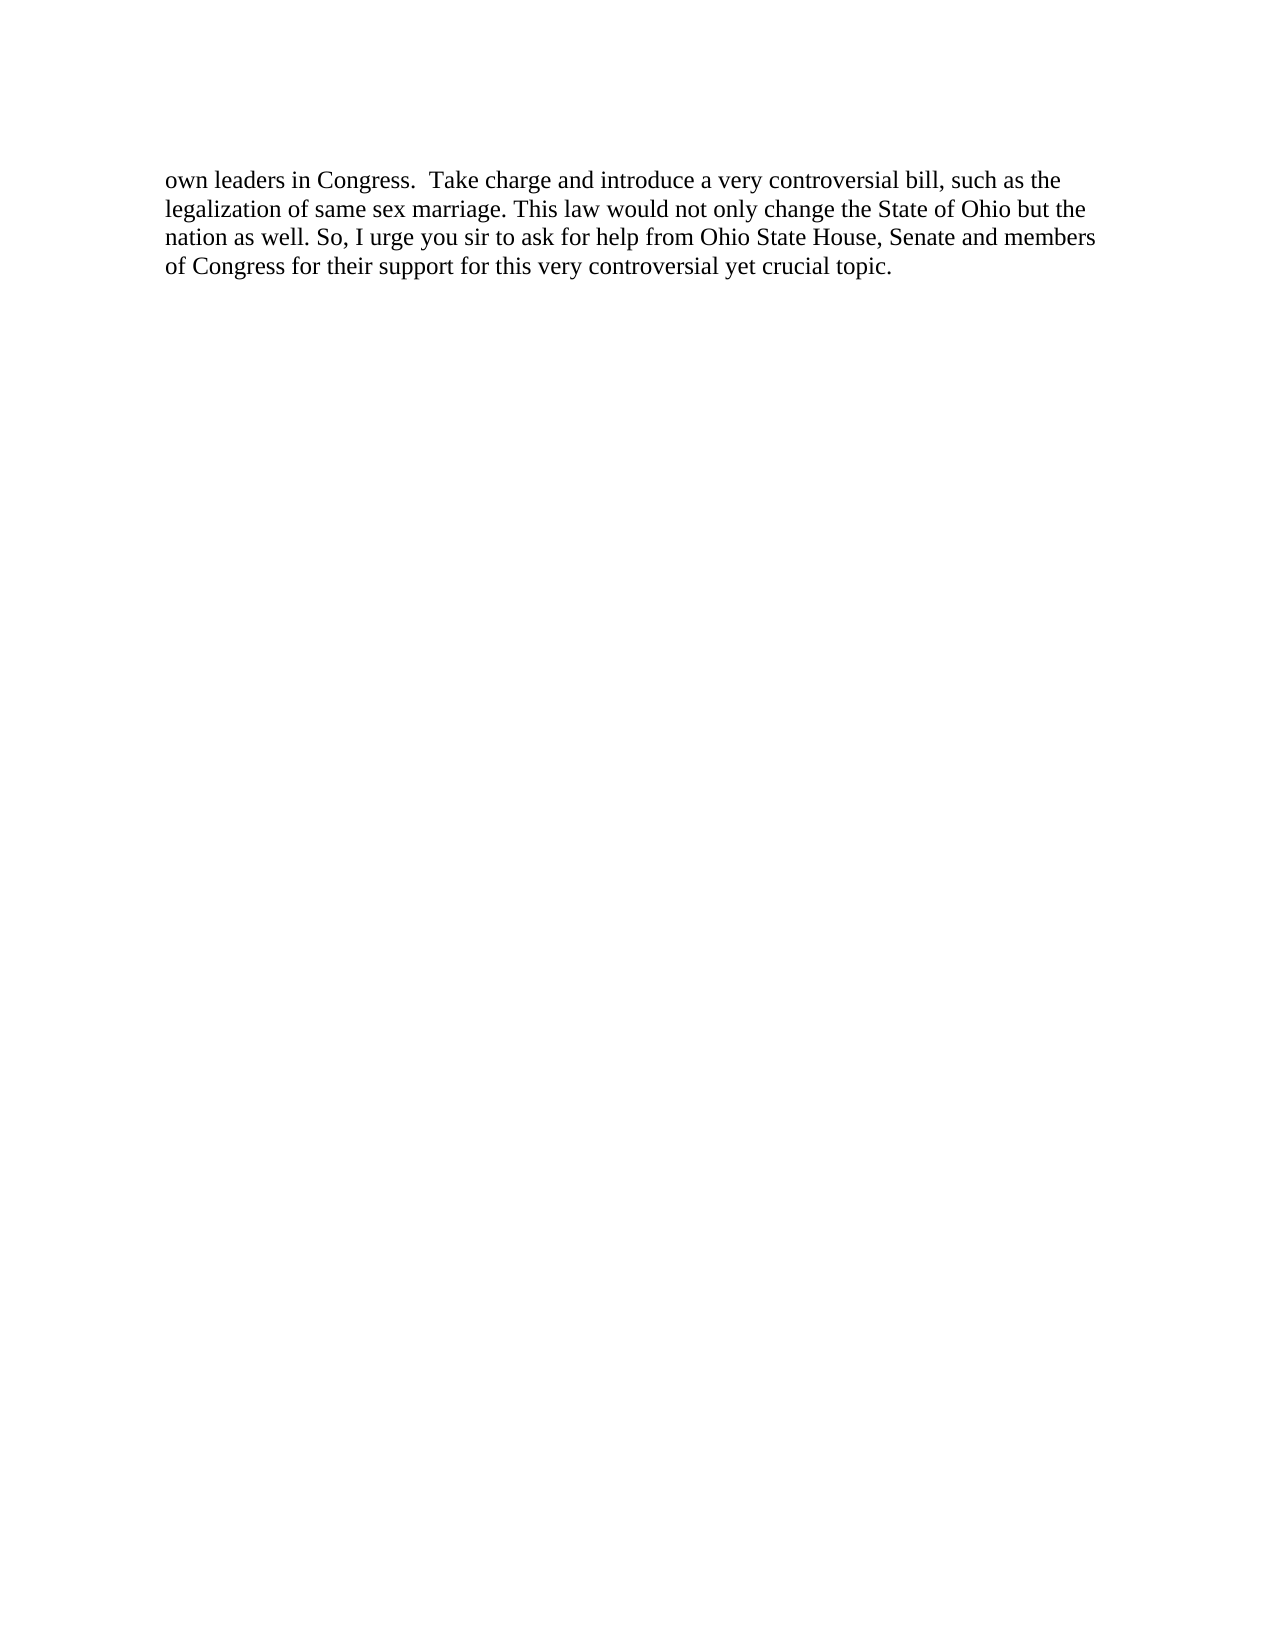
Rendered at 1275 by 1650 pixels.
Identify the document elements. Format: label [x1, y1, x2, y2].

text [165, 165, 1110, 280]
